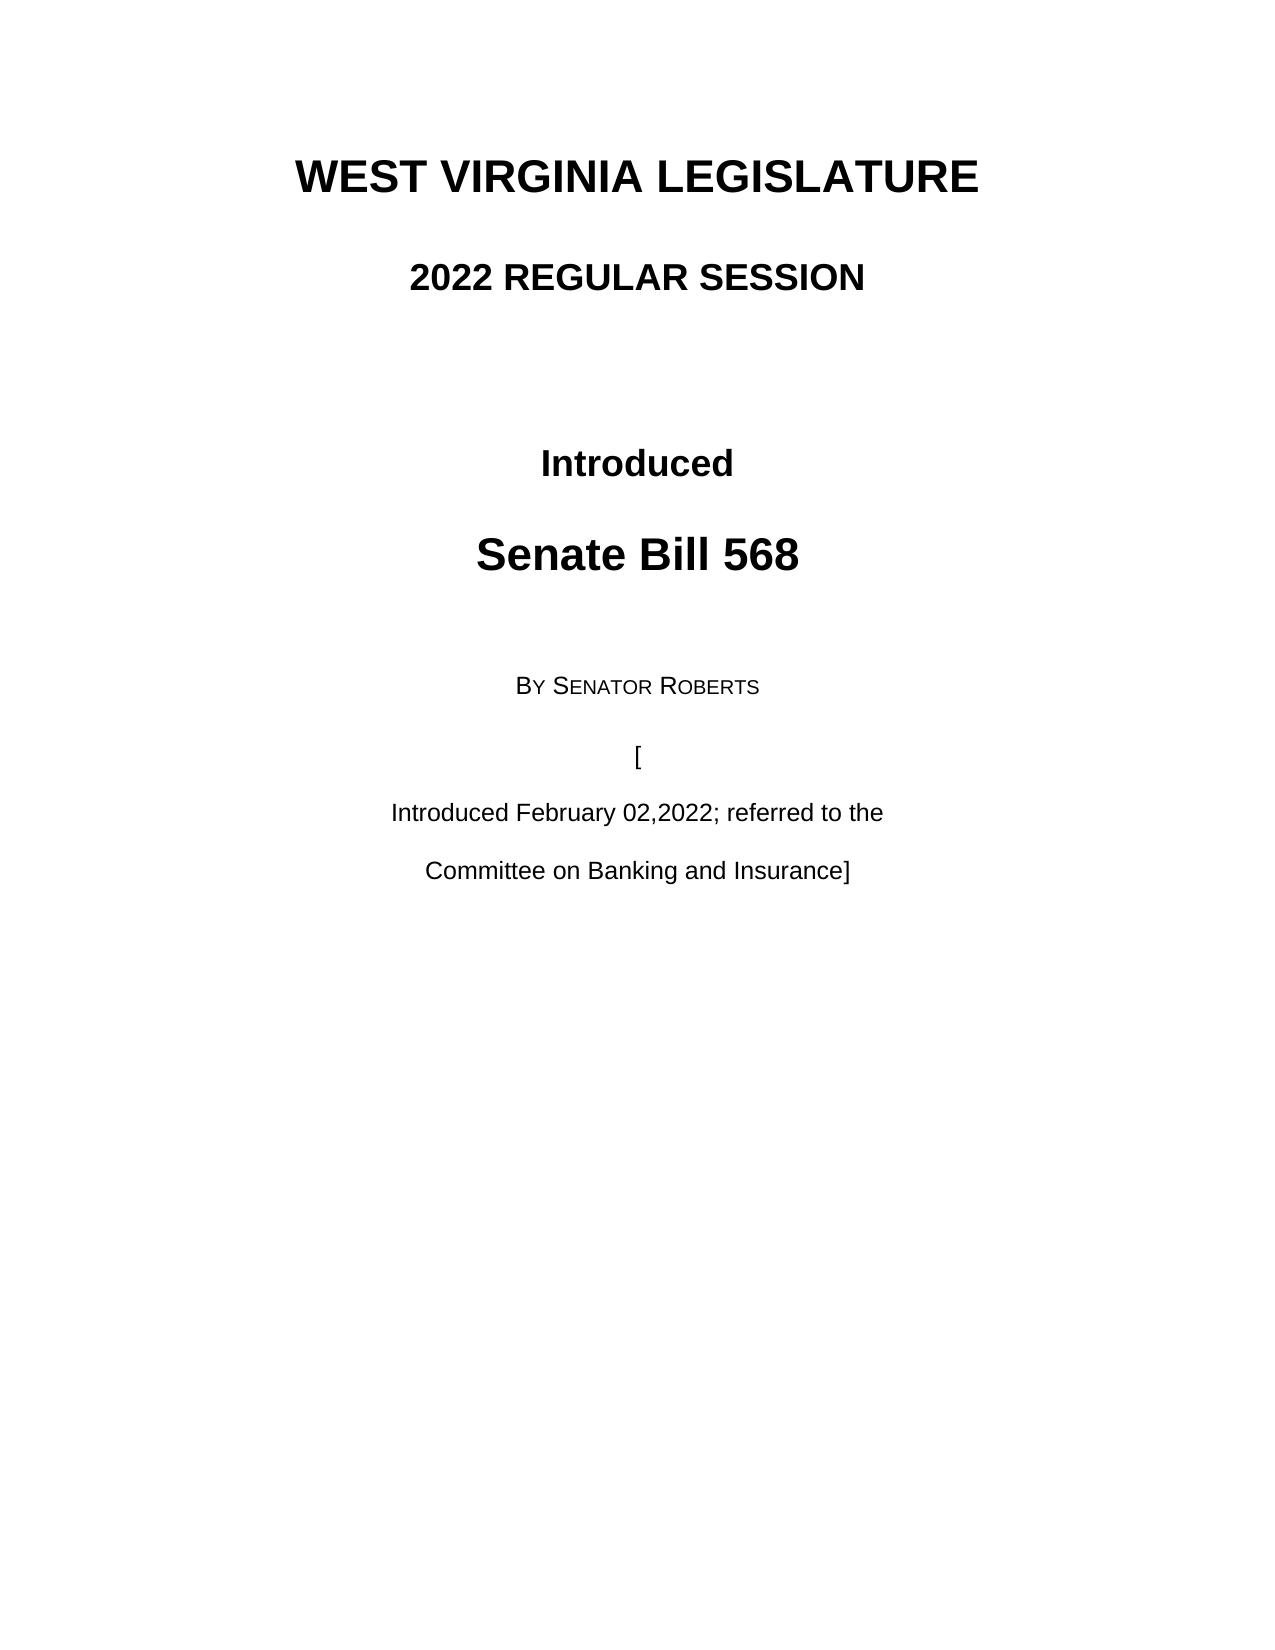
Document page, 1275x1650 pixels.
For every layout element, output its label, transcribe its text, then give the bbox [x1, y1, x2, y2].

text By [337, 671, 937, 699]
text Bill [150, 528, 1125, 581]
title WEST virginia legislature [150, 150, 1125, 203]
title 2022 regular session [150, 255, 1125, 298]
text [ Banking and Insurance] [337, 741, 937, 884]
